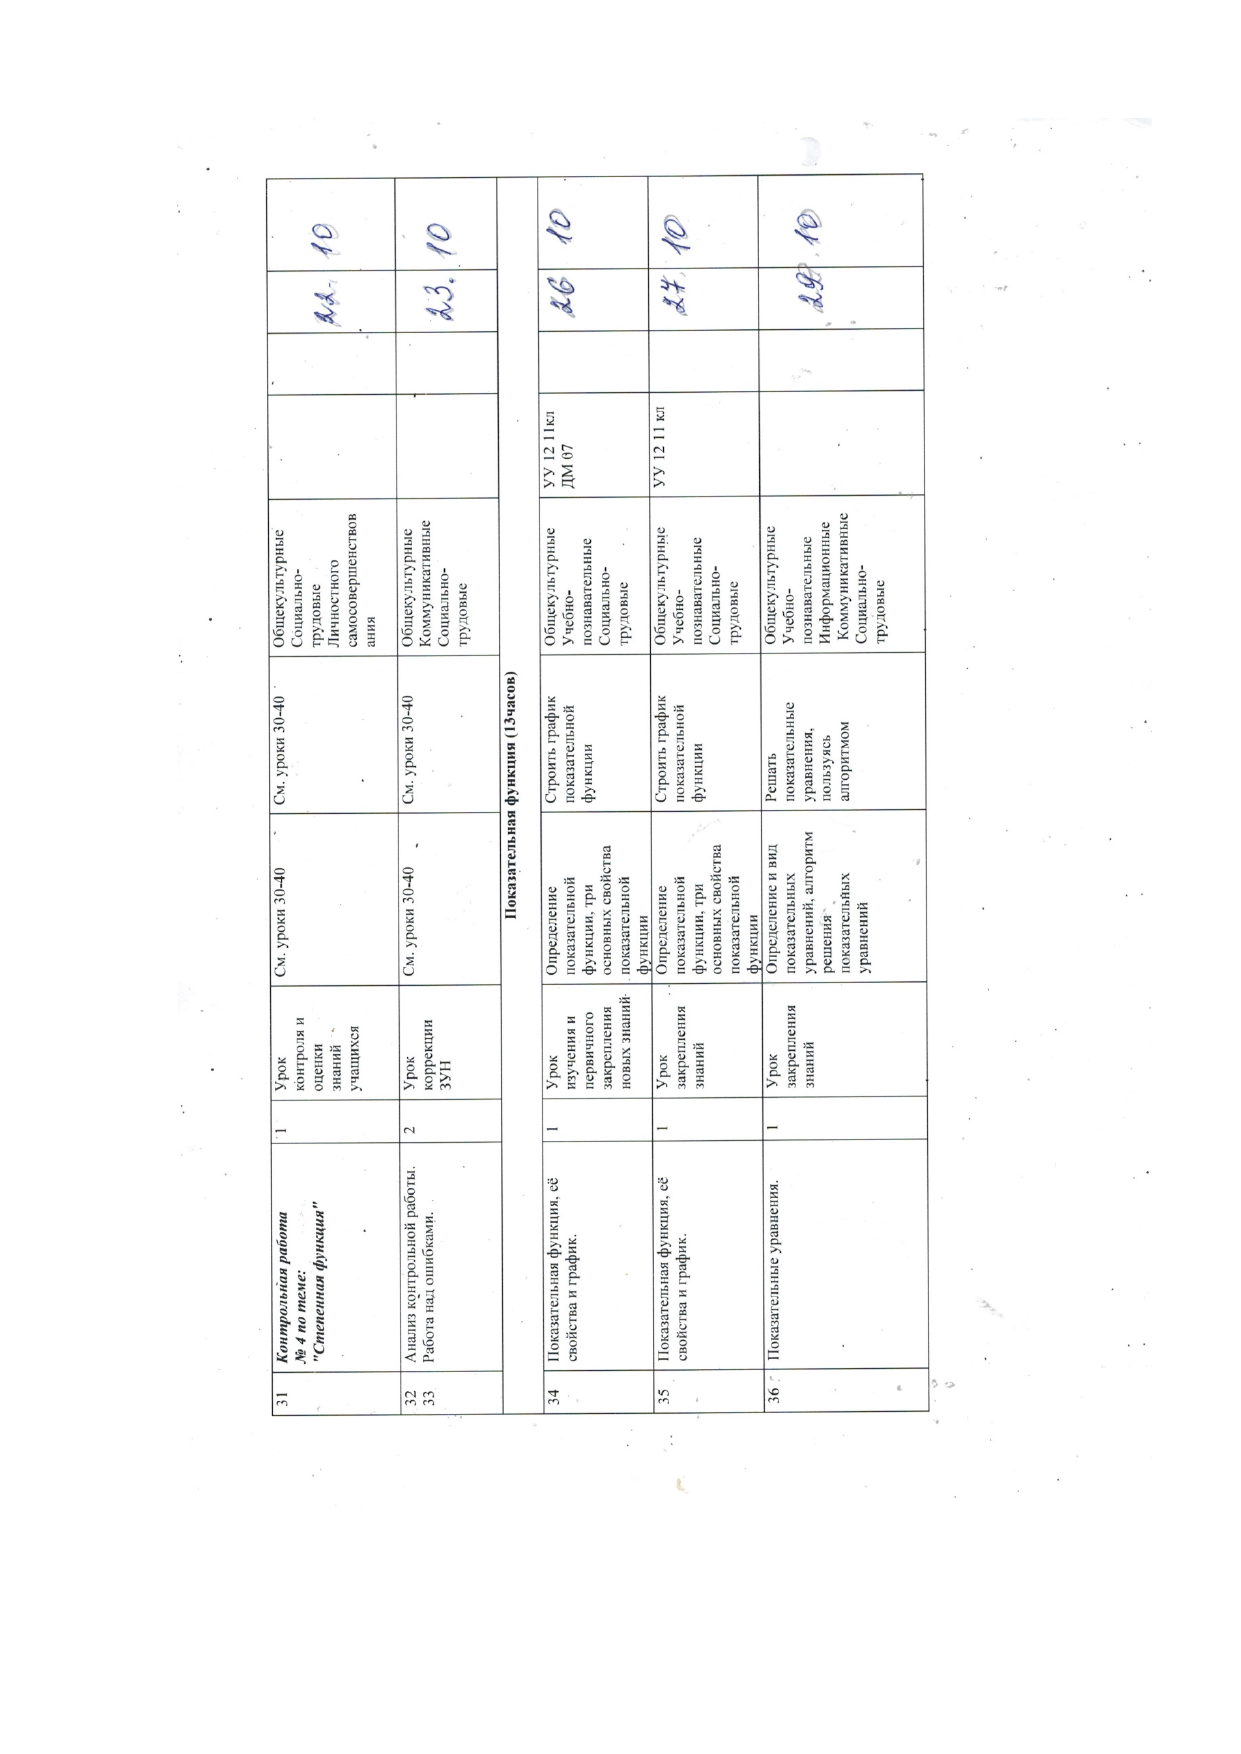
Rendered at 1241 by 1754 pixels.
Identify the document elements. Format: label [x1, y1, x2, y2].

picture [177, 118, 1152, 1509]
